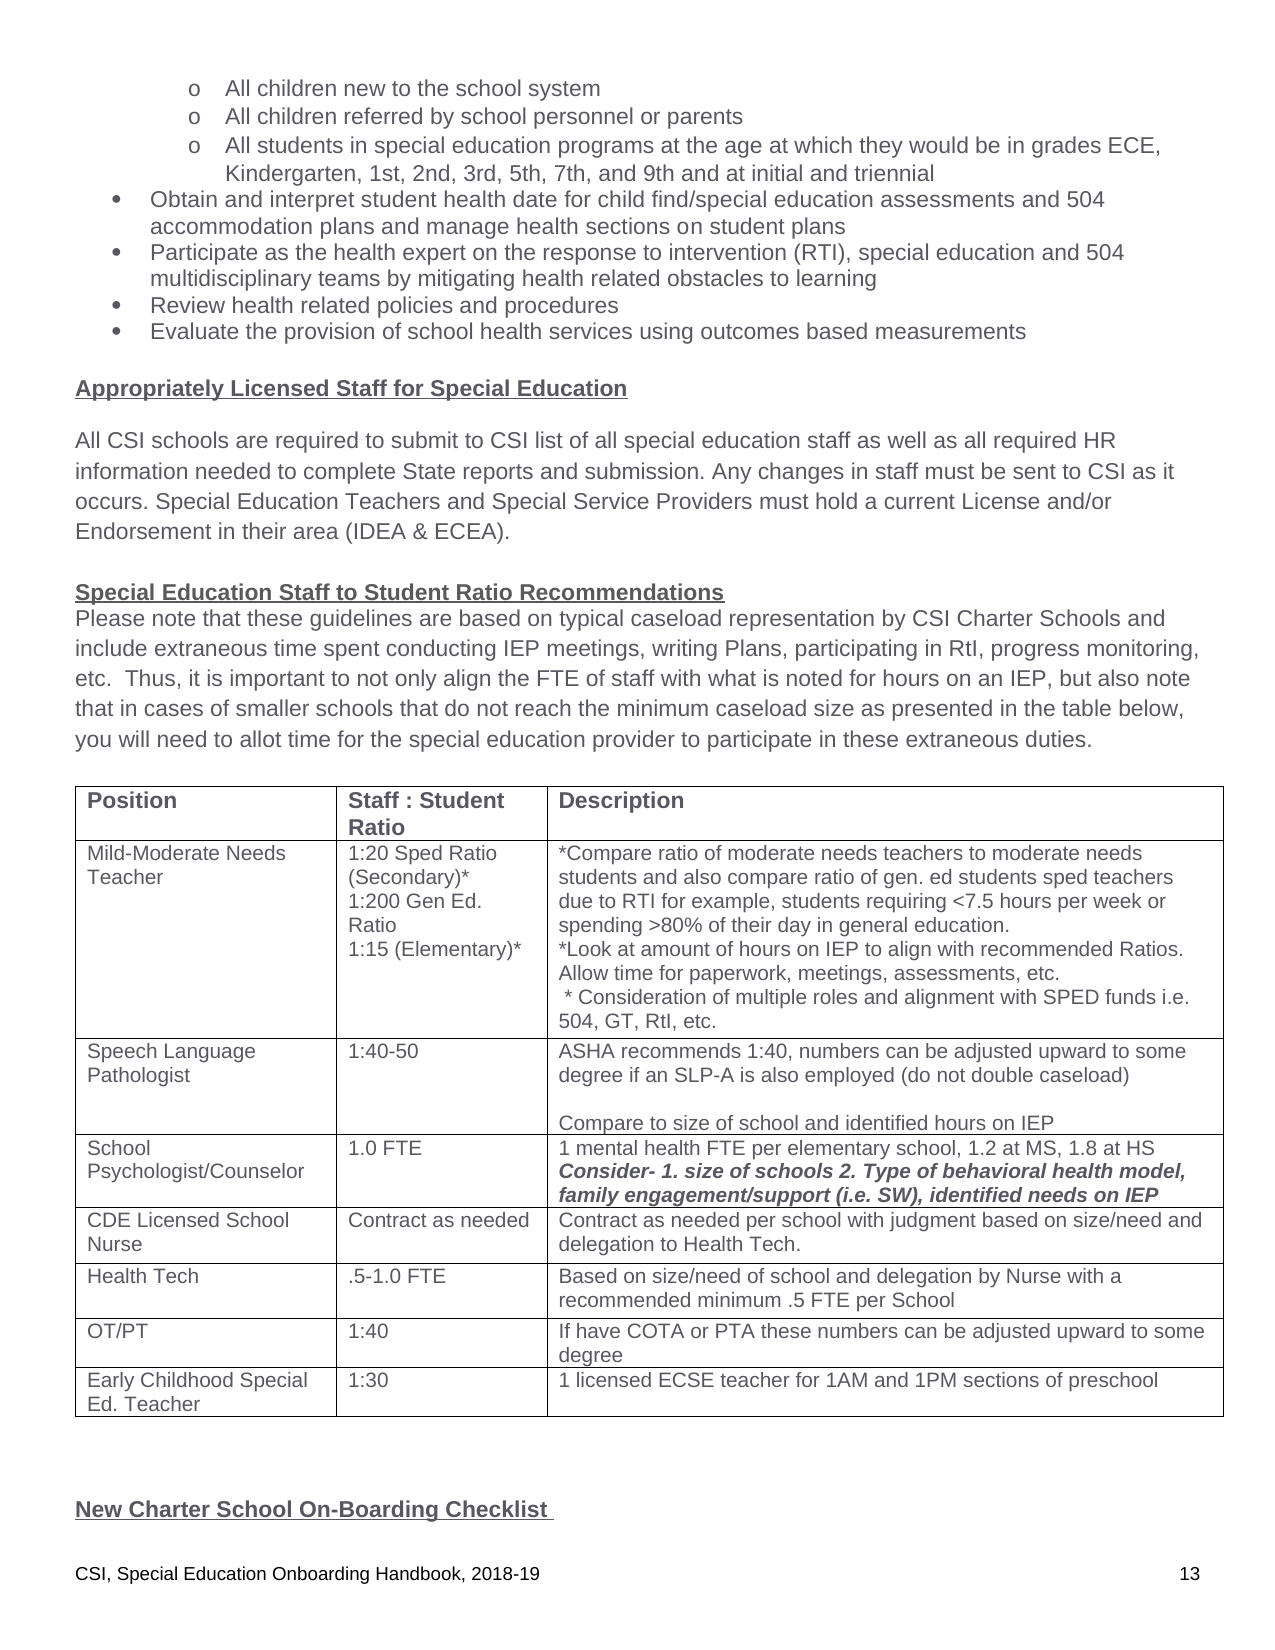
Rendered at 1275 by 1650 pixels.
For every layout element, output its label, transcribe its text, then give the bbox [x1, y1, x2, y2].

table_cell If have COTA or PTA these numbers can be adjusted upward to some degree [548, 1319, 1223, 1367]
table_header Position [76, 787, 336, 840]
table_cell School Psychologist/Counselor [76, 1135, 336, 1207]
table_cell Mild-Moderate Needs Teacher [76, 841, 336, 1037]
table_cell Contract as needed [337, 1208, 547, 1262]
text All CSI schools are required to submit to CSI list of all special education staff as well as all required HR information needed to complete State reports and submission. Any changes in staff must be sent to CSI as it occurs. Special Education Teachers and Special Service Providers must hold a current License and/or Endorsement in their area (IDEA & ECEA). [75, 427, 1200, 544]
list Evaluate the provision of school health services using outcomes based measurements [112, 318, 1200, 344]
table_cell 1:40-50 [337, 1039, 547, 1134]
table_cell OT/PT [76, 1319, 336, 1367]
text Please note that these guidelines are based on typical caseload representation by CSI Charter Schools and include extraneous time spent conducting IEP meetings, writing Plans, participating in RtI, progress monitoring, etc. Thus, it is important to not only align the FTE of staff with what is noted for hours on an IEP, but also note that in cases of smaller schools that do not reach the minimum caseload size as presented in the table below, you will need to allot time for the special education provider to participate in these extraneous duties. [75, 605, 1200, 752]
table_cell 1 licensed ECSE teacher for 1AM and 1PM sections of preschool [548, 1368, 1223, 1416]
table_header Staff : Student Ratio [337, 787, 547, 840]
list All students in special education programs at the age at which they would be in grades ECE, Kindergarten, 1st, 2nd, 3rd, 5th, 7th, and 9th and at initial and triennial [187, 132, 1200, 186]
table_cell 1:20 Sped Ratio (Secondary)* 1:200 Gen Ed. Ratio 1:15 (Elementary)* [337, 841, 547, 1037]
table_cell CDE Licensed School Nurse [76, 1208, 336, 1262]
table_header Description [548, 787, 1223, 840]
table_cell Contract as needed per school with judgment based on size/need and delegation to Health Tech. [548, 1208, 1223, 1262]
subtitle Special Education Staff to Student Ratio Recommendations [75, 578, 1200, 605]
list Review health related policies and procedures [112, 292, 1200, 318]
subtitle Appropriately Licensed Staff for Special Education [75, 375, 1200, 401]
table_cell Speech Language Pathologist [76, 1039, 336, 1134]
table_cell 1 mental health FTE per elementary school, 1.2 at MS, 1.8 at HS Consider- 1. size of schools 2. Type of behavioral health model, family engagement/support (i.e. SW), identified needs on IEP [548, 1135, 1223, 1207]
table_cell ASHA recommends 1:40, numbers can be adjusted upward to some degree if an SLP-A is also employed (do not double caseload) Compare to size of school and identified hours on IEP [548, 1039, 1223, 1134]
table_cell 1:30 [337, 1368, 547, 1416]
table_cell Health Tech [76, 1264, 336, 1318]
table_cell 1.0 FTE [337, 1135, 547, 1207]
list All children referred by school personnel or parents [187, 103, 1200, 132]
table_cell Based on size/need of school and delegation by Nurse with a recommended minimum .5 FTE per School [548, 1264, 1223, 1318]
list Obtain and interpret student health date for child find/special education assessments and 504 accommodation plans and manage health sections on student plans [112, 186, 1200, 239]
list All children new to the school system [187, 75, 1200, 103]
text New Charter School On-Boarding Checklist [75, 1496, 1200, 1522]
table_cell Early Childhood Special Ed. Teacher [76, 1368, 336, 1416]
table_cell .5-1.0 FTE [337, 1264, 547, 1318]
table_cell 1:40 [337, 1319, 547, 1367]
list Participate as the health expert on the response to intervention (RTI), special education and 504 multidisciplinary teams by mitigating health related obstacles to learning [112, 239, 1200, 292]
table_cell *Compare ratio of moderate needs teachers to moderate needs students and also compare ratio of gen. ed students sped teachers due to RTI for example, students requiring <7.5 hours per week or spending >80% of their day in general education. *Look at amount of hours on IEP to align with recommended Ratios. Allow time for paperwork, meetings, assessments, etc. * Consideration of multiple roles and alignment with SPED funds i.e. 504, GT, RtI, etc. [548, 841, 1223, 1037]
